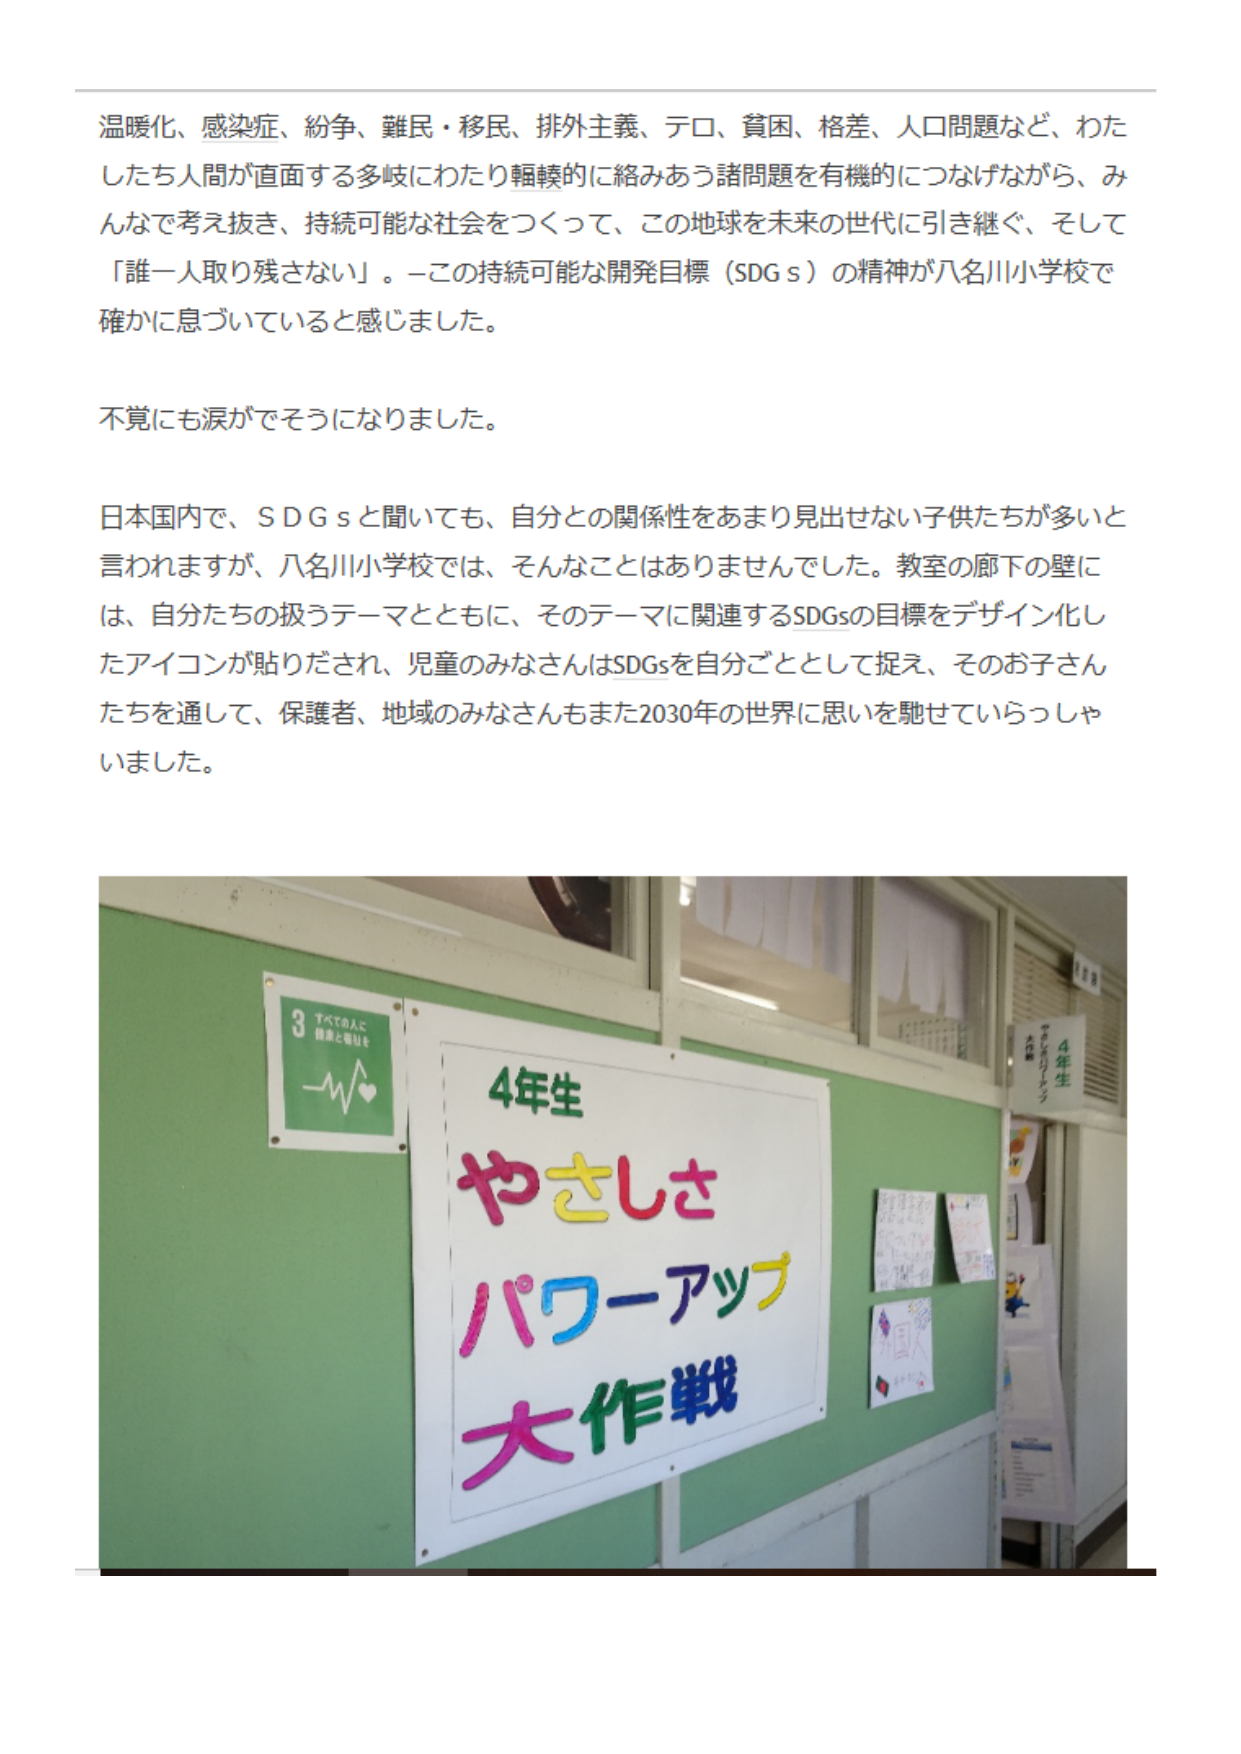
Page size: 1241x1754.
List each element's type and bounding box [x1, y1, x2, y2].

picture [75, 89, 1157, 1576]
